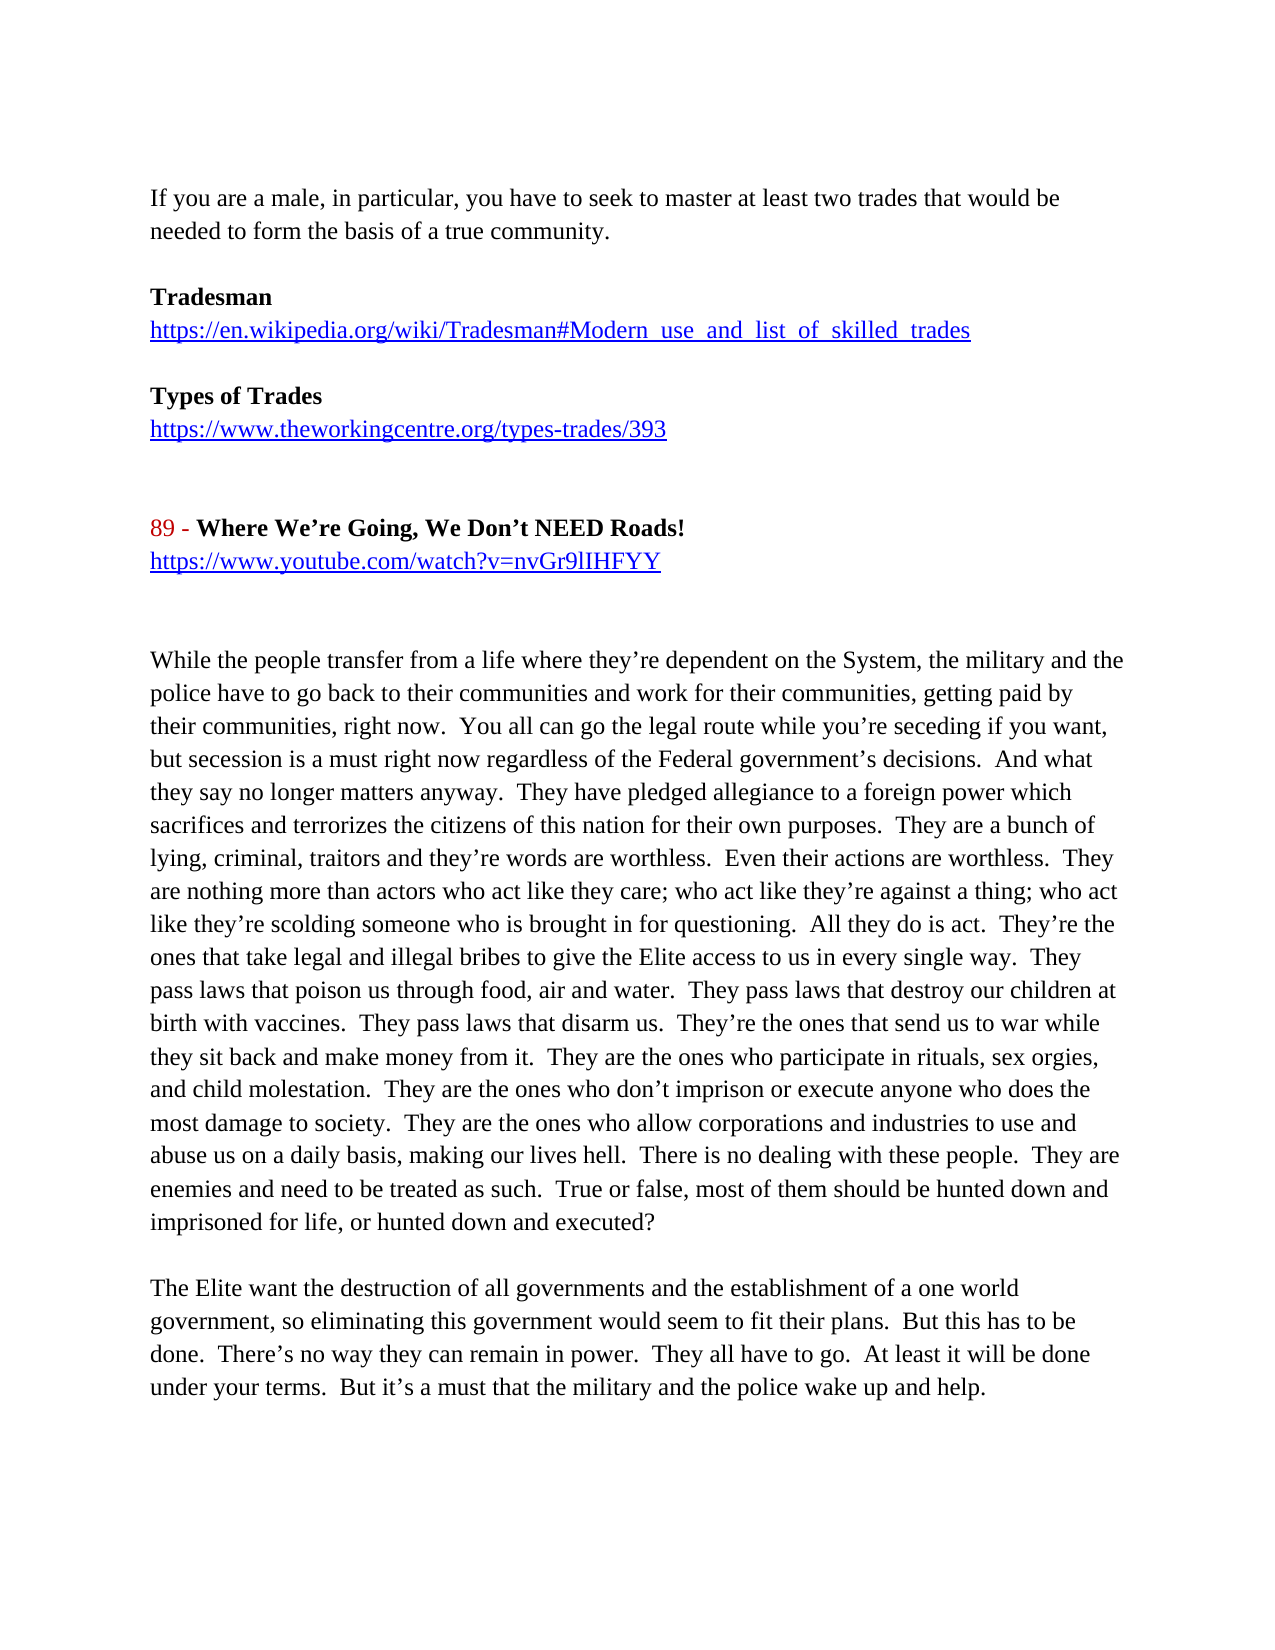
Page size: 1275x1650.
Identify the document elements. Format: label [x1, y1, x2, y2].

text [150, 150, 1125, 1499]
